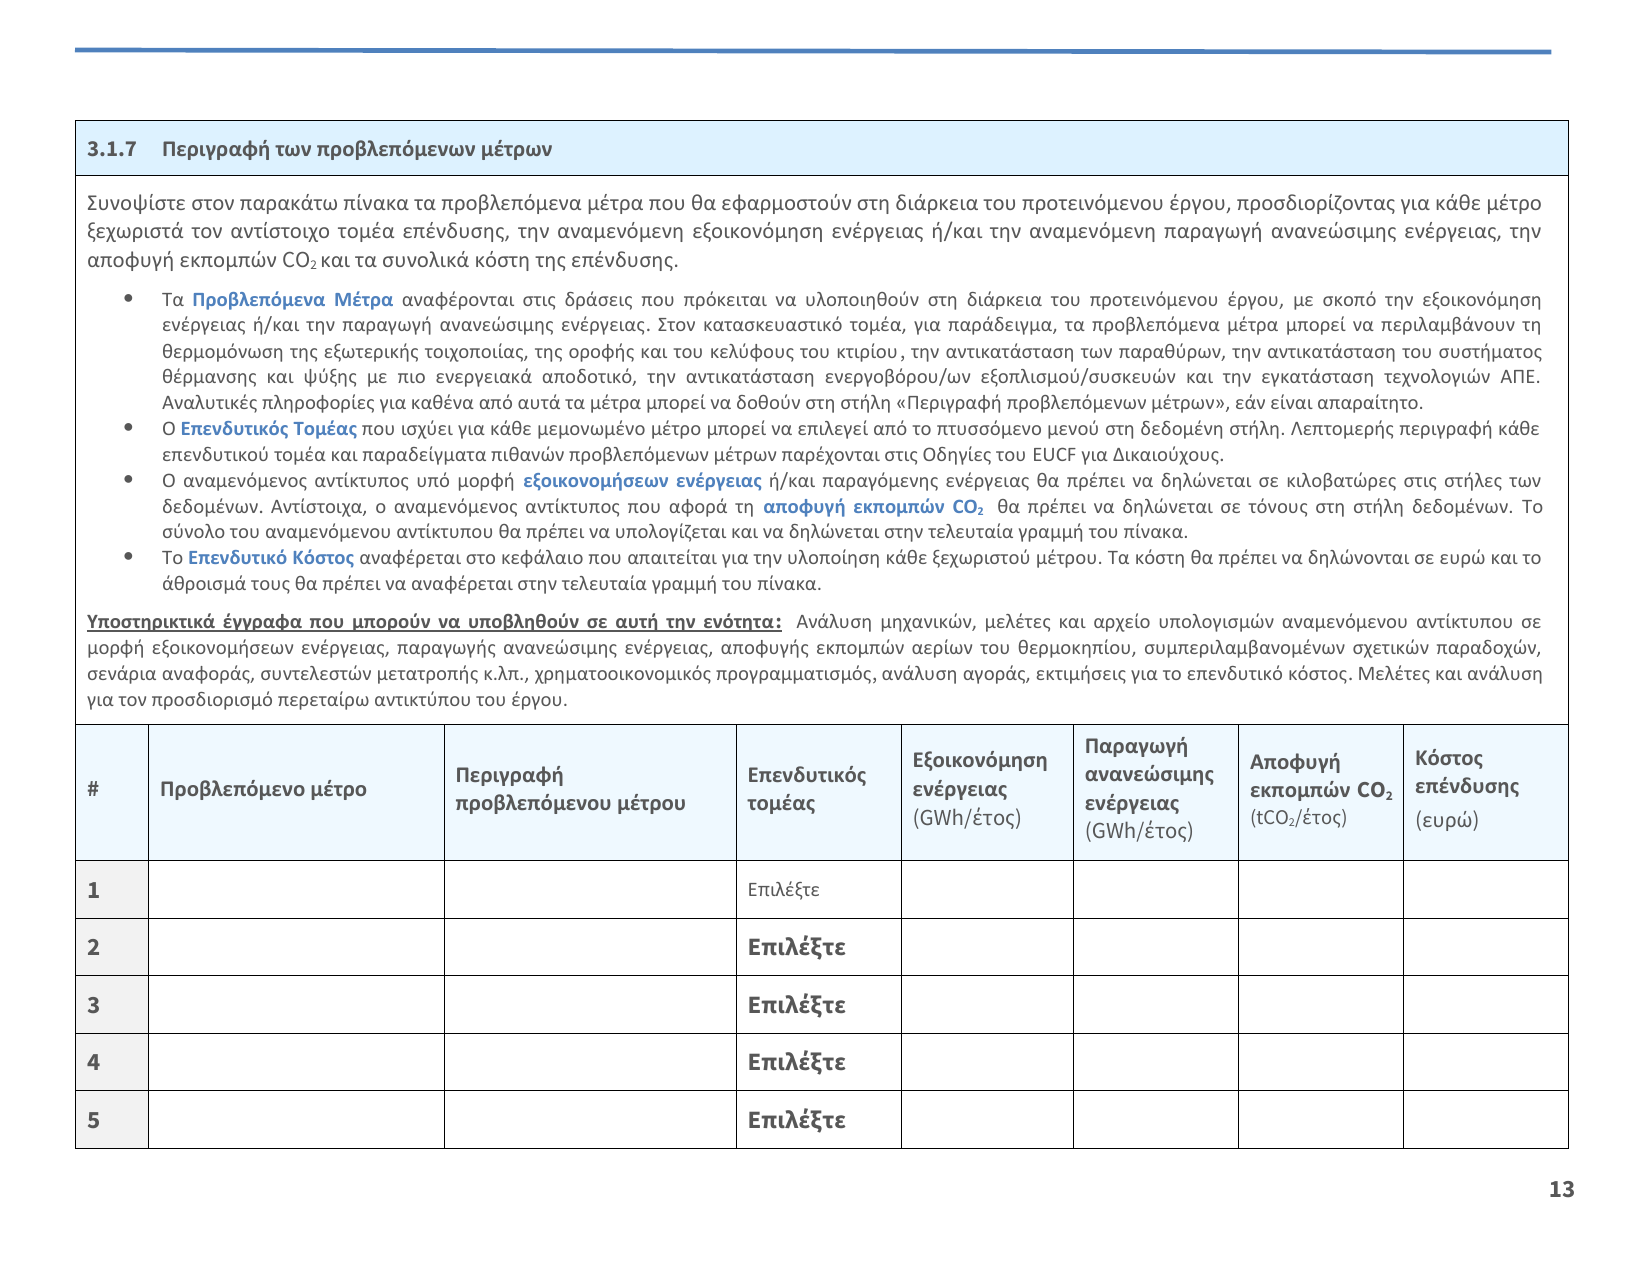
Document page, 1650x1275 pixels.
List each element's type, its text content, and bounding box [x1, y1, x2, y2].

table_cell [149, 919, 444, 975]
table_cell Εξοικονόμηση ενέργειας (GWh/έτος) [902, 725, 1073, 860]
table_cell [902, 976, 1073, 1033]
table_cell [149, 861, 444, 918]
table_cell Κόστος επένδυσης (ευρώ) [1404, 725, 1568, 860]
table_cell 4 [76, 1034, 148, 1090]
table_cell [1404, 976, 1568, 1033]
table_cell [902, 861, 1073, 918]
table_cell [149, 1034, 444, 1090]
table_cell [1074, 919, 1238, 975]
table_cell [1074, 1091, 1238, 1148]
table_cell 5 [76, 1091, 148, 1148]
table_cell [445, 976, 736, 1033]
table_cell [1404, 1034, 1568, 1090]
table_cell [445, 1091, 736, 1148]
table_cell [1239, 1091, 1403, 1148]
table_cell [149, 1091, 444, 1148]
table_cell # [76, 725, 148, 860]
table_cell [902, 1034, 1073, 1090]
table_cell 3 [76, 976, 148, 1033]
table_cell [445, 1034, 736, 1090]
table_cell [1404, 1091, 1568, 1148]
table_cell 1 [76, 861, 148, 918]
table_cell Αποφυγή εκπομπών CO2 (tCO2/έτος) [1239, 725, 1403, 860]
table_cell Συνοψίστε στον παρακάτω πίνακα τα προβλεπόμενα μέτρα που θα εφαρμοστούν στη διάρκεια του προτεινόμενου έργου, προσδιορίζοντας για κάθε μέτρο ξεχωριστά τον αντίστοιχο τομέα επένδυσης, την αναμενόμενη εξοικονόμηση ενέργειας ή/και την αναμενόμενη παραγωγή ανανεώσιμης ενέργειας, την αποφυγή εκπομπών CO2 και τα συνολικά κόστη της επένδυσης. Τα Προβλεπόμενα Μέτρα αναφέρονται στις δράσεις που πρόκειται να υλοποιηθούν στη διάρκεια του προτεινόμενου έργου, με σκοπό την εξοικονόμηση ενέργειας ή/και την παραγωγή ανανεώσιμης ενέργειας. Στον κατασκευαστικό τομέα, για παράδειγμα, τα προβλεπόμενα μέτρα μπορεί να περιλαμβάνουν τη θερμομόνωση της εξωτερικής τοιχοποιίας, της οροφής και του κελύφους του κτιρίου, την αντικατάσταση των παραθύρων, την αντικατάσταση του συστήματος θέρμανσης και ψύξης με πιο ενεργειακά αποδοτικό, την αντικατάσταση ενεργοβόρου/ων εξοπλισμού/συσκευών και την εγκατάσταση τεχνολογιών ΑΠΕ. Αναλυτικές πληροφορίες για καθένα από αυτά τα μέτρα μπορεί να δοθούν στη στήλη «Περιγραφή προβλεπόμενων μέτρων», εάν είναι απαραίτητο. Ο Επενδυτικός Τομέας που ισχύει για κάθε μεμονωμένο μέτρο μπορεί να επιλεγεί από το πτυσσόμενο μενού στη δεδομένη στήλη. Λεπτομερής περιγραφή κάθε επενδυτικού τομέα και παραδείγματα πιθανών προβλεπόμενων μέτρων παρέχονται στις Οδηγίες του EUCF για Δικαιούχους. Ο αναμενόμενος αντίκτυπος υπό μορφή εξοικονομήσεων ενέργειας ή/και παραγόμενης ενέργειας θα πρέπει να δηλώνεται σε κιλοβατώρες στις στήλες των δεδομένων. Αντίστοιχα, ο αναμενόμενος αντίκτυπος που αφορά τη αποφυγή εκπομπών CO2 θα πρέπει να δηλώνεται σε τόνους στη στήλη δεδομένων. Το σύνολο του αναμενόμενου αντίκτυπου θα πρέπει να υπολογίζεται και να δηλώνεται στην τελευταία γραμμή του πίνακα. Το Επενδυτικό Κόστος αναφέρεται στο κεφάλαιο που απαιτείται για την υλοποίηση κάθε ξεχωριστού μέτρου. Τα κόστη θα πρέπει να δηλώνονται σε ευρώ και το άθροισμά τους θα πρέπει να αναφέρεται στην τελευταία γραμμή του πίνακα. Υποστηρικτικά έγγραφα που μπορούν να υποβληθούν σε αυτή την ενότητα: Ανάλυση μηχανικών, μελέτες και αρχείο υπολογισμών αναμενόμενου αντίκτυπου σε μορφή εξοικονομήσεων ενέργειας, παραγωγής ανανεώσιμης ενέργειας, αποφυγής εκπομπών αερίων του θερμοκηπίου, συμπεριλαμβανομένων σχετικών παραδοχών, σενάρια αναφοράς, συντελεστών μετατροπής κ.λπ., χρηματοοικονομικός προγραμματισμός, ανάλυση αγοράς, εκτιμήσεις για το επενδυτικό κόστος. Μελέτες και ανάλυση για τον προσδιορισμό περεταίρω αντικτύπου του έργου. [76, 176, 1568, 724]
table_cell [1074, 976, 1238, 1033]
table_cell 2 [76, 919, 148, 975]
table_cell [445, 861, 736, 918]
table_cell [737, 861, 901, 918]
table_cell [1074, 861, 1238, 918]
table_cell Επενδυτικός τομέας [737, 725, 901, 860]
table_cell [1404, 861, 1568, 918]
table_cell [1239, 919, 1403, 975]
table_cell [1239, 976, 1403, 1033]
table_cell [1239, 861, 1403, 918]
table_cell [902, 1091, 1073, 1148]
table_cell [1239, 1034, 1403, 1090]
table_header Περιγραφή των προβλεπόμενων μέτρων [76, 121, 1568, 175]
table_cell [1404, 919, 1568, 975]
table_cell [445, 919, 736, 975]
table_cell Περιγραφή προβλεπόμενου μέτρου [445, 725, 736, 860]
table_cell [1074, 1034, 1238, 1090]
table_cell Παραγωγή ανανεώσιμης ενέργειας (GWh/έτος) [1074, 725, 1238, 860]
table_cell Προβλεπόμενο μέτρο [149, 725, 444, 860]
table_cell [149, 976, 444, 1033]
table_cell [902, 919, 1073, 975]
